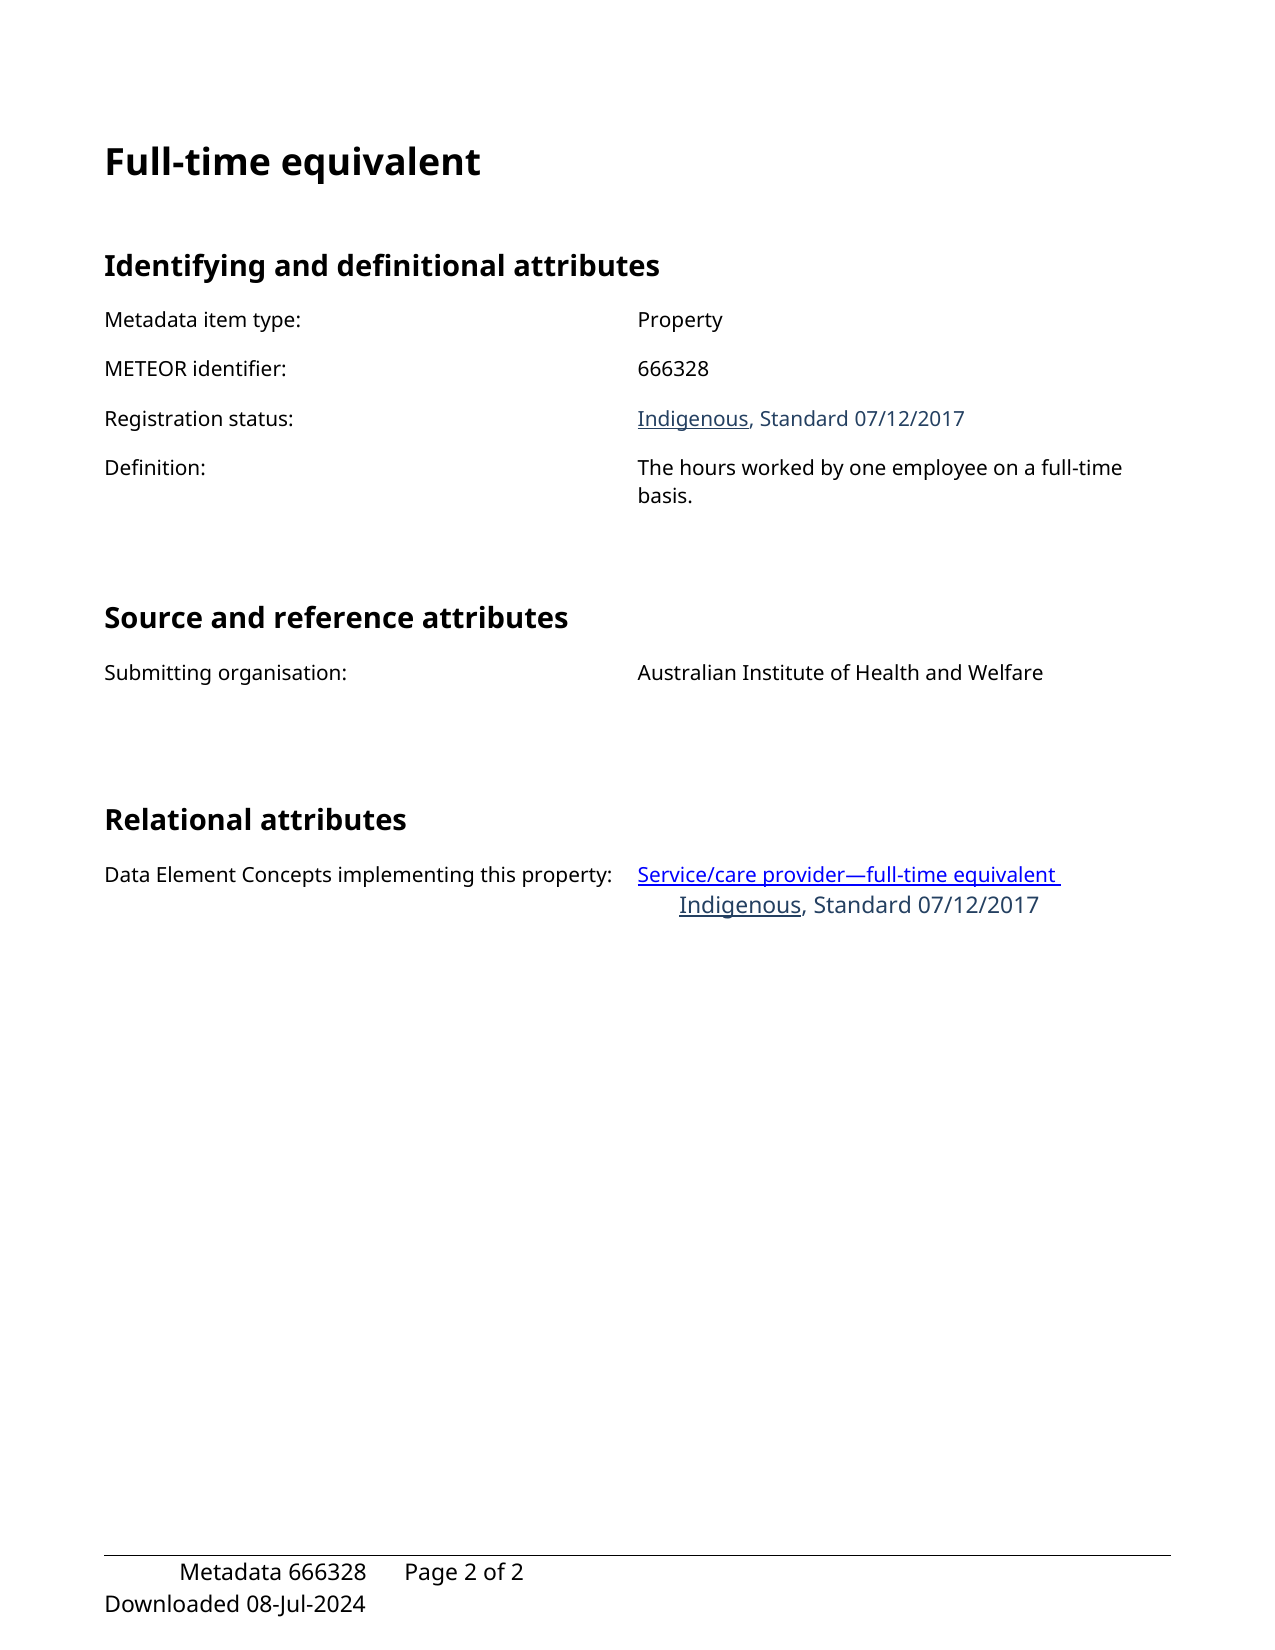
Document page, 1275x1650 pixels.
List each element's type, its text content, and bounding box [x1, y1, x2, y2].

table_cell Registration status: [93, 394, 626, 443]
table_cell 666328 [626, 344, 1159, 393]
table_header Source and reference attributes [93, 552, 1159, 648]
table_cell Property [626, 295, 1159, 344]
table_cell Metadata item type: [93, 295, 626, 344]
table_cell Relational attributes [93, 754, 1159, 850]
table_cell Submitting organisation: [93, 648, 626, 754]
table_cell The hours worked by one employee on a full-time basis. [626, 443, 1159, 520]
table_cell Definition: [93, 443, 626, 520]
table_header Identifying and definitional attributes [93, 199, 1159, 295]
table_cell Australian Institute of Health and Welfare [626, 648, 1159, 754]
table_cell Indigenous, Standard 07/12/2017 [626, 394, 1159, 443]
subtitle Full-time equivalent [104, 135, 1171, 186]
table_cell Data Element Concepts implementing this property: [93, 850, 626, 987]
table_cell METEOR identifier: [93, 344, 626, 393]
table_cell Service/care provider—full-time equivalent Indigenous, Standard 07/12/2017 [626, 850, 1159, 987]
